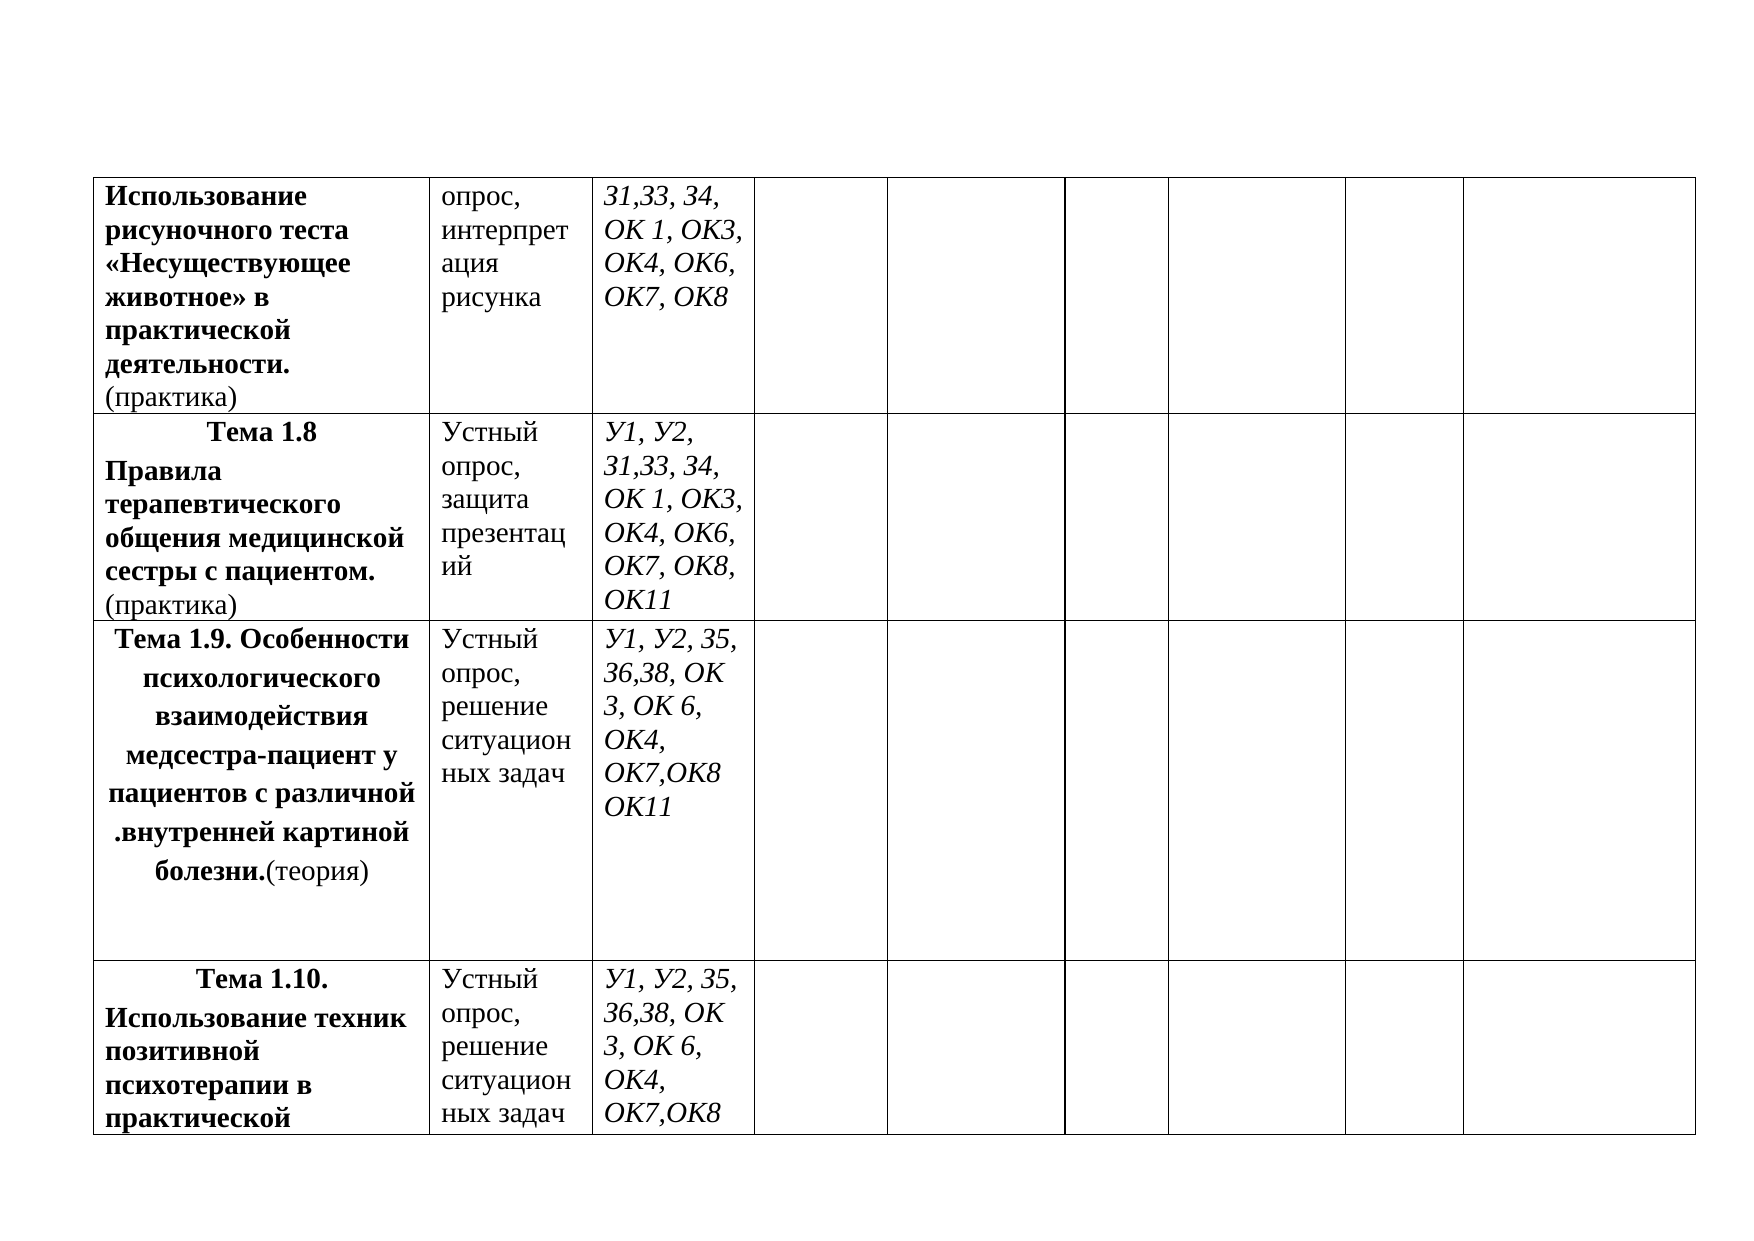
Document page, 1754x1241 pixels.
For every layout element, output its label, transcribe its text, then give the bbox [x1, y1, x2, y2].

table_cell [888, 178, 1064, 413]
table_cell [1066, 621, 1168, 960]
table_cell [1169, 414, 1345, 620]
table_cell [888, 961, 1064, 1134]
table_cell [1346, 621, 1463, 960]
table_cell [94, 961, 429, 1134]
table_cell У1, У2, З5, З6,З8, ОК 3, ОК 6, ОК4, ОК7,ОК8 ОК11 [593, 621, 754, 960]
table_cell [430, 178, 592, 413]
table_cell [1464, 178, 1695, 413]
table_cell [1169, 961, 1345, 1134]
table_cell [1066, 178, 1168, 413]
table_cell [1346, 961, 1463, 1134]
table_cell [1346, 414, 1463, 620]
table_cell Тема 1.8 Правила терапевтического общения медицинской сестры с пациентом. (практика) [94, 414, 429, 620]
table_cell [1464, 621, 1695, 960]
table_cell [1346, 178, 1463, 413]
table_cell [1169, 621, 1345, 960]
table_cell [94, 178, 429, 413]
table_cell [1169, 178, 1345, 413]
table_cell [593, 961, 754, 1134]
table_cell [755, 414, 887, 620]
table_cell [755, 961, 887, 1134]
table_cell [1066, 414, 1168, 620]
table_cell [888, 414, 1064, 620]
table_cell [755, 621, 887, 960]
table_cell У1, У2, З1,З3, З4, ОК 1, ОК3, ОК4, ОК6, ОК7, ОК8, ОК11 [593, 414, 754, 620]
table_cell [1066, 961, 1168, 1134]
table_cell [888, 621, 1064, 960]
table_cell Устный опрос, решение ситуационных задач [430, 621, 592, 960]
table_cell [755, 178, 887, 413]
table_cell Тема 1.9. Особенности психологического взаимодействия медсестра-пациент у пациентов с различной .внутренней картиной болезни.(теория) [94, 621, 429, 960]
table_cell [593, 178, 754, 413]
table_cell [1464, 414, 1695, 620]
table_cell Устный опрос, защита презентаций [430, 414, 592, 620]
table_cell [1464, 961, 1695, 1134]
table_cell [430, 961, 592, 1134]
